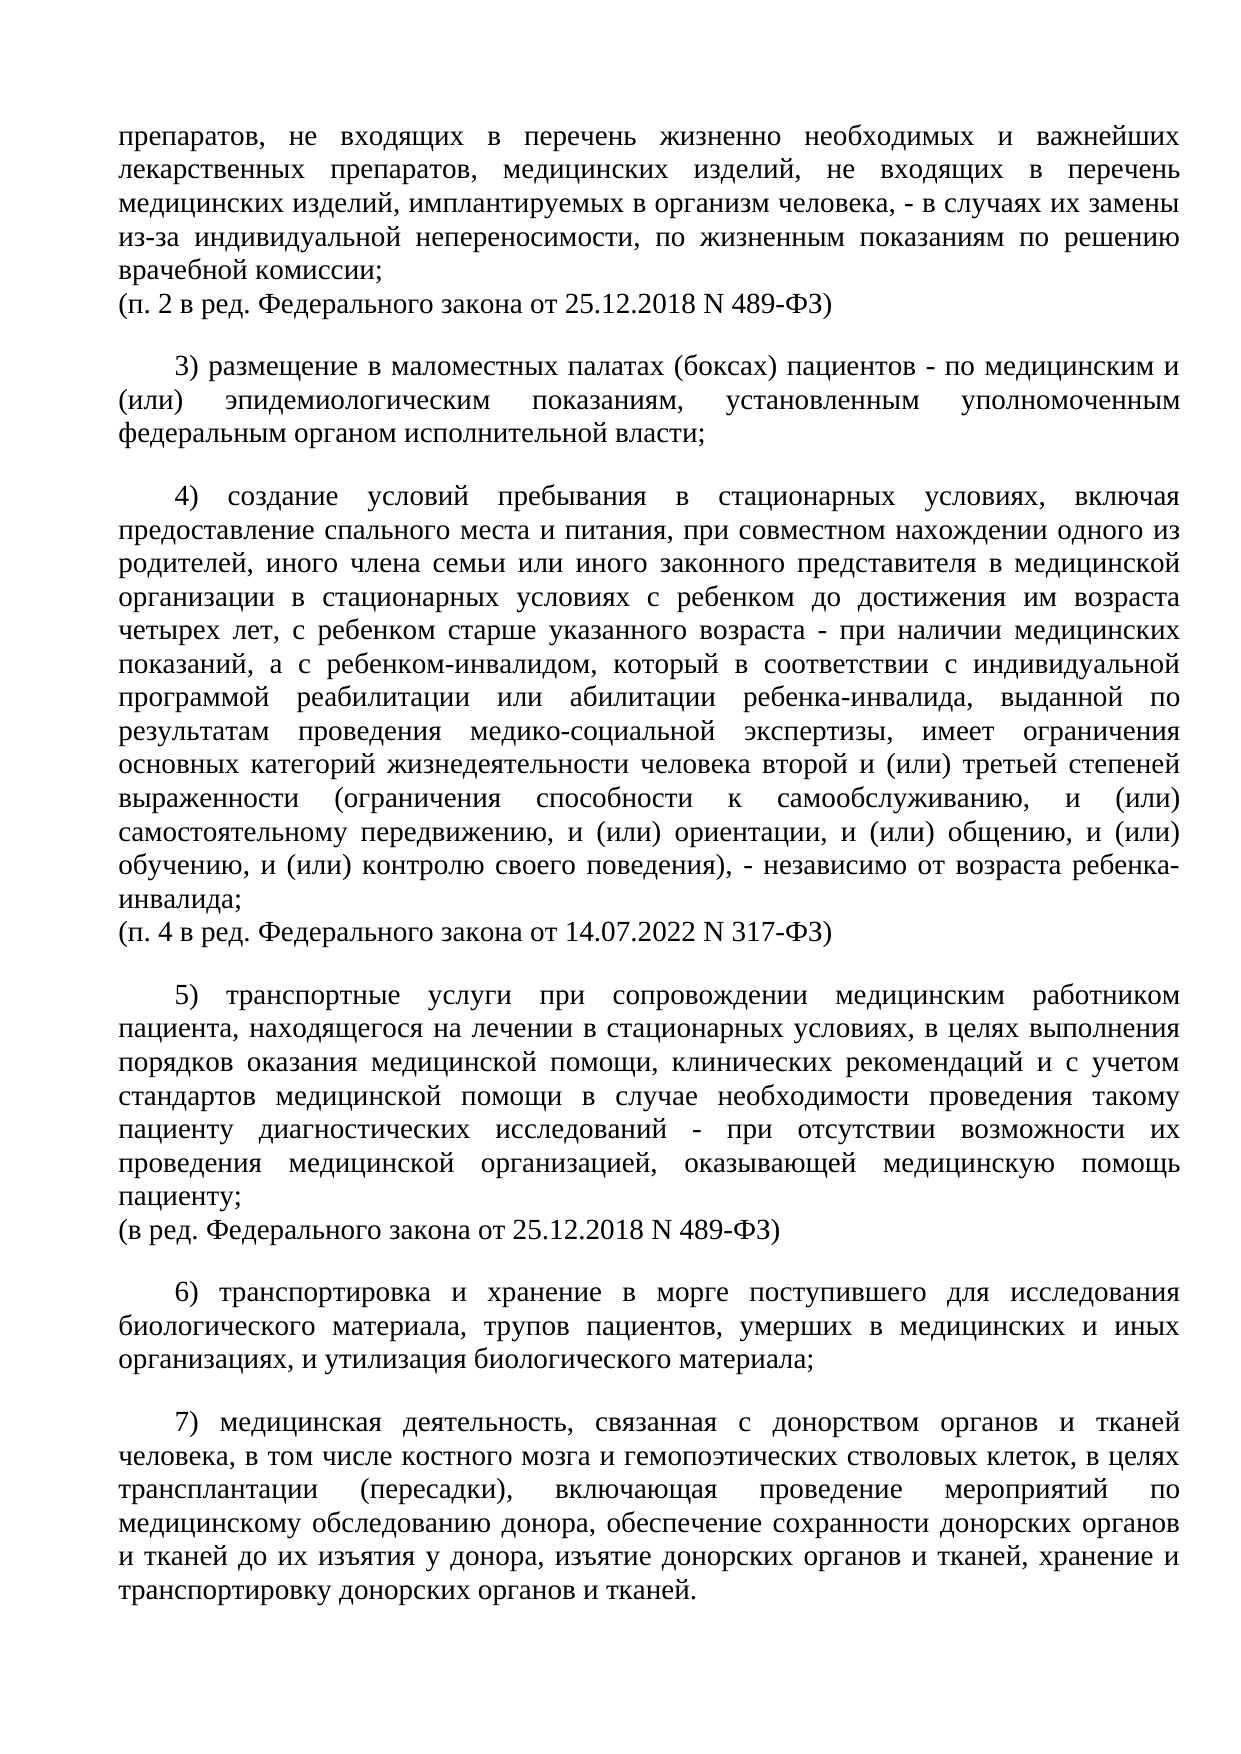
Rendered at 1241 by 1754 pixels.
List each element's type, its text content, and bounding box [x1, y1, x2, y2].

text 4) создание условий пребывания в стационарных условиях, включая предоставление спального места и питания, при совместном нахождении одного из родителей, иного члена семьи или иного законного представителя в медицинской организации в стационарных условиях с ребенком до достижения им возраста четырех лет, с ребенком старше указанного возраста - при наличии медицинских показаний, а с ребенком-инвалидом, который в соответствии с индивидуальной программой реабилитации или абилитации ребенка-инвалида, выданной по результатам проведения медико-социальной экспертизы, имеет ограничения основных категорий жизнедеятельности человека второй и (или) третьей степеней выраженности (ограничения способности к самообслуживанию, и (или) самостоятельному передвижению, и (или) ориентации, и (или) общению, и (или) обучению, и (или) контролю своего поведения), - независимо от возраста ребенка-инвалида; [118, 478, 1181, 914]
text (п. 4 в ред. Федерального закона от 14.07.2022 N 317-ФЗ) [118, 914, 1181, 948]
text 6) транспортировка и хранение в морге поступившего для исследования биологического материала, трупов пациентов, умерших в медицинских и иных организациях, и утилизация биологического материала; [118, 1274, 1181, 1375]
text 3) размещение в маломестных палатах (боксах) пациентов - по медицинским и (или) эпидемиологическим показаниям, установленным уполномоченным федеральным органом исполнительной власти; [118, 348, 1181, 449]
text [118, 118, 1181, 286]
text (п. 2 в ред. Федерального закона от 25.12.2018 N 489-ФЗ) [118, 286, 1181, 319]
text 5) транспортные услуги при сопровождении медицинским работником пациента, находящегося на лечении в стационарных условиях, в целях выполнения порядков оказания медицинской помощи, клинических рекомендаций и с учетом стандартов медицинской помощи в случае необходимости проведения такому пациенту диагностических исследований - при отсутствии возможности их проведения медицинской организацией, оказывающей медицинскую помощь пациенту; [118, 977, 1181, 1212]
text 7) медицинская деятельность, связанная с донорством органов и тканей человека, в том числе костного мозга и гемопоэтических стволовых клеток, в целях трансплантации (пересадки), включающая проведение мероприятий по медицинскому обследованию донора, обеспечение сохранности донорских органов и тканей до их изъятия у донора, изъятие донорских органов и тканей, хранение и транспортировку донорских органов и тканей. [118, 1404, 1181, 1606]
text (в ред. Федерального закона от 25.12.2018 N 489-ФЗ) [118, 1212, 1181, 1245]
